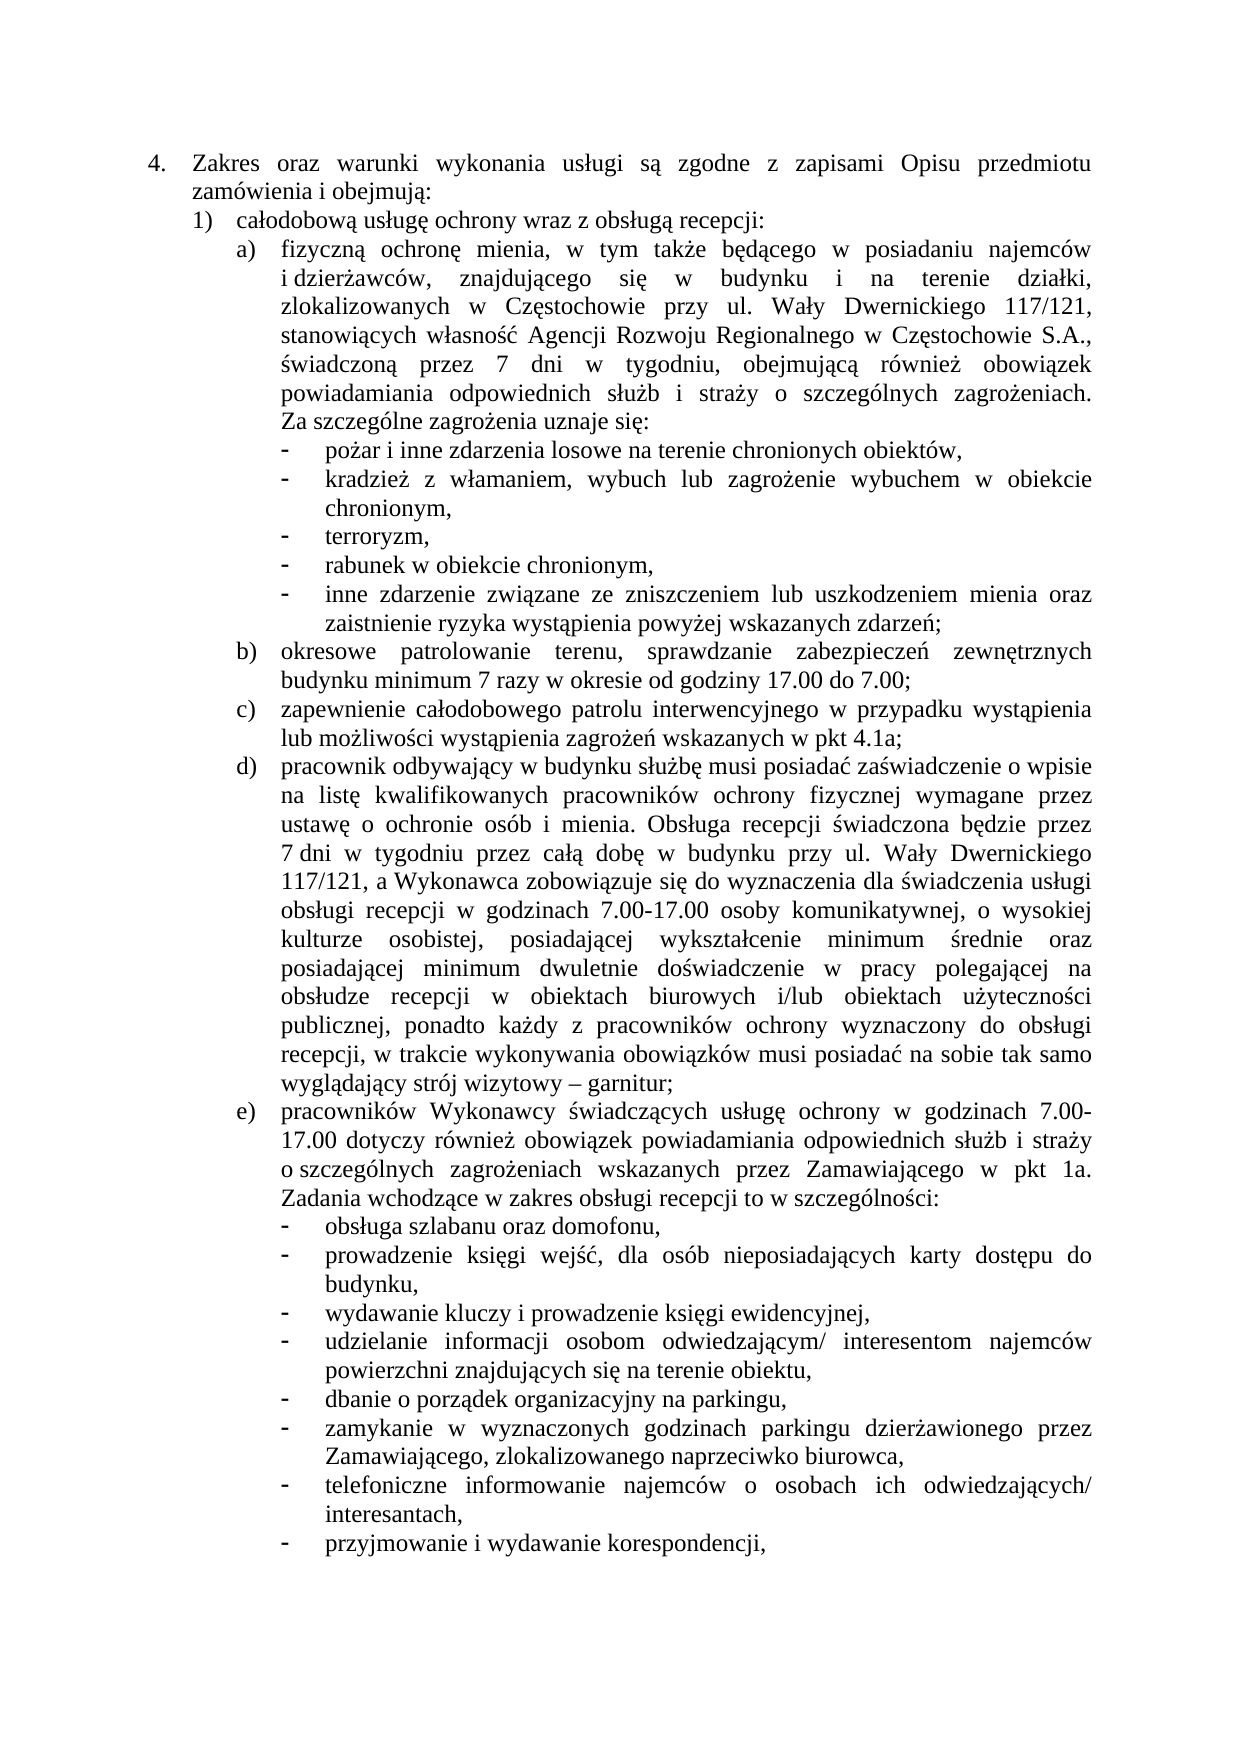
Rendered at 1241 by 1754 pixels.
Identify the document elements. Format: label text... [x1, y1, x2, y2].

list udzielanie informacji osobom odwiedzającym/ interesentom najemców powierzchni znajdujących się na terenie obiektu, [281, 1326, 1093, 1384]
list kradzież z włamaniem, wybuch lub zagrożenie wybuchem w obiekcie chronionym, [281, 464, 1093, 521]
list pracownik odbywający w budynku służbę musi posiadać zaświadczenie o wpisie na listę kwalifikowanych pracowników ochrony fizycznej wymagane przez ustawę o ochronie osób i mienia. Obsługa recepcji świadczona będzie przez 7 dni w tygodniu przez całą dobę w budynku przy ul. Wały Dwernickiego 117/121, a Wykonawca zobowiązuje się do wyznaczenia dla świadczenia usługi obsługi recepcji w godzinach 7.00-17.00 osoby komunikatywnej, o wysokiej kulturze osobistej, posiadającej wykształcenie minimum średnie oraz posiadającej minimum dwuletnie doświadczenie w pracy polegającej na obsłudze recepcji w obiektach biurowych i/lub obiektach użyteczności publicznej, ponadto każdy z pracowników ochrony wyznaczony do obsługi recepcji, w trakcie wykonywania obowiązków musi posiadać na sobie tak samo wyglądający strój wizytowy – garnitur; [236, 751, 1093, 1096]
list zamykanie w wyznaczonych godzinach parkingu dzierżawionego przez Zamawiającego, zlokalizowanego naprzeciwko biurowca, [281, 1413, 1093, 1470]
list okresowe patrolowanie terenu, sprawdzanie zabezpieczeń zewnętrznych budynku minimum 7 razy w okresie od godziny 17.00 do 7.00; [236, 636, 1093, 694]
list pożar i inne zdarzenia losowe na terenie chronionych obiektów, [281, 435, 1093, 464]
list inne zdarzenie związane ze zniszczeniem lub uszkodzeniem mienia oraz zaistnienie ryzyka wystąpienia powyżej wskazanych zdarzeń; [281, 579, 1093, 636]
list całodobową usługę ochrony wraz z obsługą recepcji: [192, 205, 1093, 234]
list fizyczną ochronę mienia, w tym także będącego w posiadaniu najemców i dzierżawców, znajdującego się w budynku i na terenie działki, zlokalizowanych w Częstochowie przy ul. Wały Dwernickiego 117/121, stanowiących własność Agencji Rozwoju Regionalnego w Częstochowie S.A., świadczoną przez 7 dni w tygodniu, obejmującą również obowiązek powiadamiania odpowiednich służb i straży o szczególnych zagrożeniach. Za szczególne zagrożenia uznaje się: [236, 234, 1093, 435]
list terroryzm, [281, 521, 1093, 550]
list dbanie o porządek organizacyjny na parkingu, [281, 1384, 1093, 1413]
list prowadzenie księgi wejść, dla osób nieposiadających karty dostępu do budynku, [281, 1240, 1093, 1298]
list wydawanie kluczy i prowadzenie księgi ewidencyjnej, [281, 1298, 1093, 1326]
list pracowników Wykonawcy świadczących usługę ochrony w godzinach 7.00-17.00 dotyczy również obowiązek powiadamiania odpowiednich służb i straży o szczególnych zagrożeniach wskazanych przez Zamawiającego w pkt 1a. Zadania wchodzące w zakres obsługi recepcji to w szczególności: [236, 1096, 1093, 1211]
list rabunek w obiekcie chronionym, [281, 550, 1093, 579]
list obsługa szlabanu oraz domofonu, [281, 1211, 1093, 1240]
list zapewnienie całodobowego patrolu interwencyjnego w przypadku wystąpienia lub możliwości wystąpienia zagrożeń wskazanych w pkt 4.1a; [236, 694, 1093, 751]
list telefoniczne informowanie najemców o osobach ich odwiedzających/ interesantach, [281, 1470, 1093, 1528]
list przyjmowanie i wydawanie korespondencji, [281, 1528, 1093, 1556]
list Zakres oraz warunki wykonania usługi są zgodne z zapisami Opisu przedmiotu zamówienia i obejmują: [148, 148, 1093, 205]
